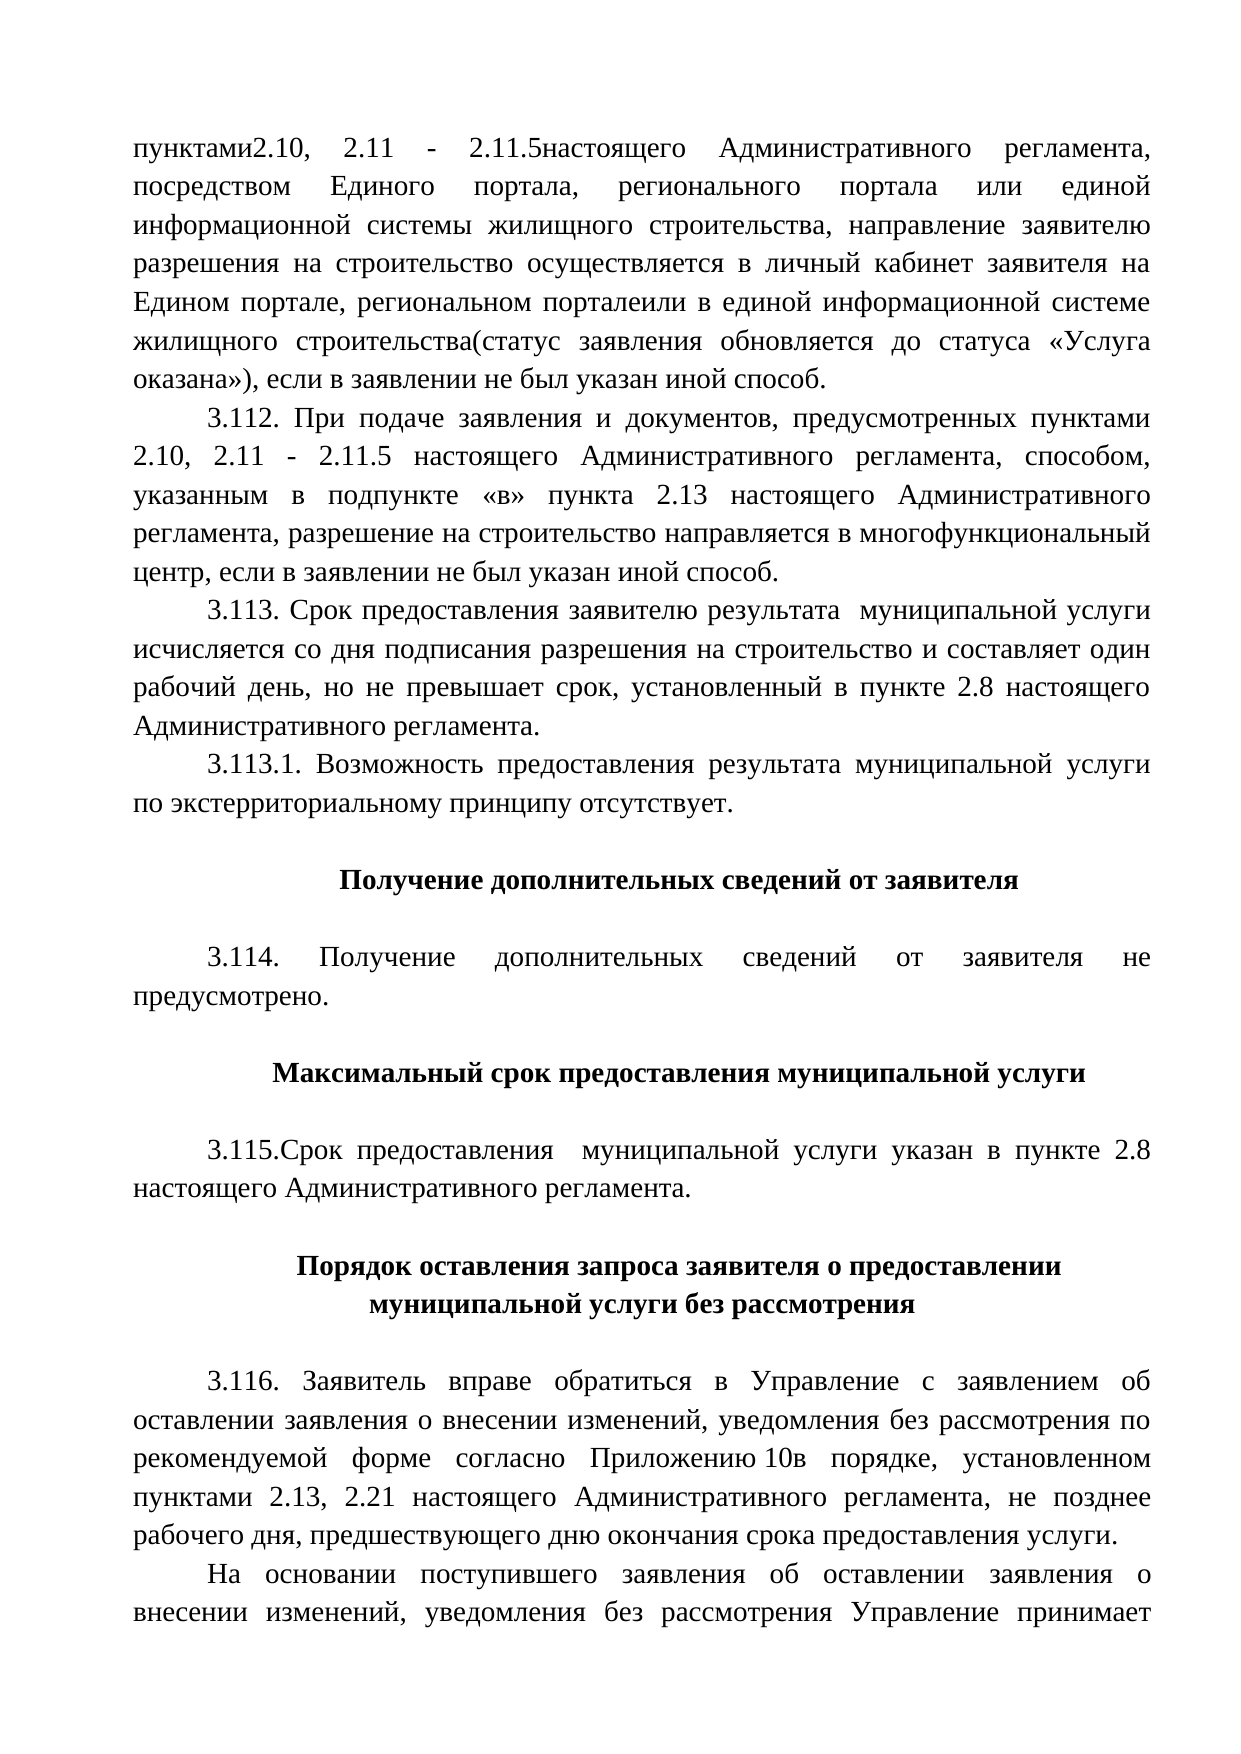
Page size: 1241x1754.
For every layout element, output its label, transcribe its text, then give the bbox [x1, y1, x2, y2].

text Порядок оставления запроса заявителя о предоставлении муниципальной услуги без рассмотрения [133, 1248, 1152, 1320]
text 3.112. При подаче заявления и документов, предусмотренных пунктами 2.10, 2.11 - 2.11.5 настоящего Административного регламента, способом, указанным в подпункте «в» пункта 2.13 настоящего Административного регламента, разрешение на строительство направляется в многофункциональный центр, если в заявлении не был указан иной способ. [133, 400, 1152, 587]
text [133, 130, 1152, 395]
text 3.115.Срок предоставления муниципальной услуги указан в пункте 2.8 настоящего Административного регламента. [133, 1132, 1152, 1204]
text Максимальный срок предоставления муниципальной услуги [133, 1055, 1152, 1088]
text 3.116. Заявитель вправе обратиться в Управление с заявлением об оставлении заявления о внесении изменений, уведомления без рассмотрения по рекомендуемой форме согласно Приложению 10в порядке, установленном пунктами 2.13, 2.21 настоящего Административного регламента, не позднее рабочего дня, предшествующего дню окончания срока предоставления услуги. [133, 1363, 1152, 1551]
text 3.113. Срок предоставления заявителю результата муниципальной услуги исчисляется со дня подписания разрешения на строительство и составляет один рабочий день, но не превышает срок, установленный в пункте 2.8 настоящего Административного регламента. [133, 592, 1152, 742]
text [133, 1556, 1152, 1628]
text 3.114. Получение дополнительных сведений от заявителя не предусмотрено. [133, 939, 1152, 1011]
text 3.113.1. Возможность предоставления результата муниципальной услуги по экстерриториальному принципу отсутствует. [133, 747, 1152, 819]
text Получение дополнительных сведений от заявителя [133, 862, 1152, 896]
